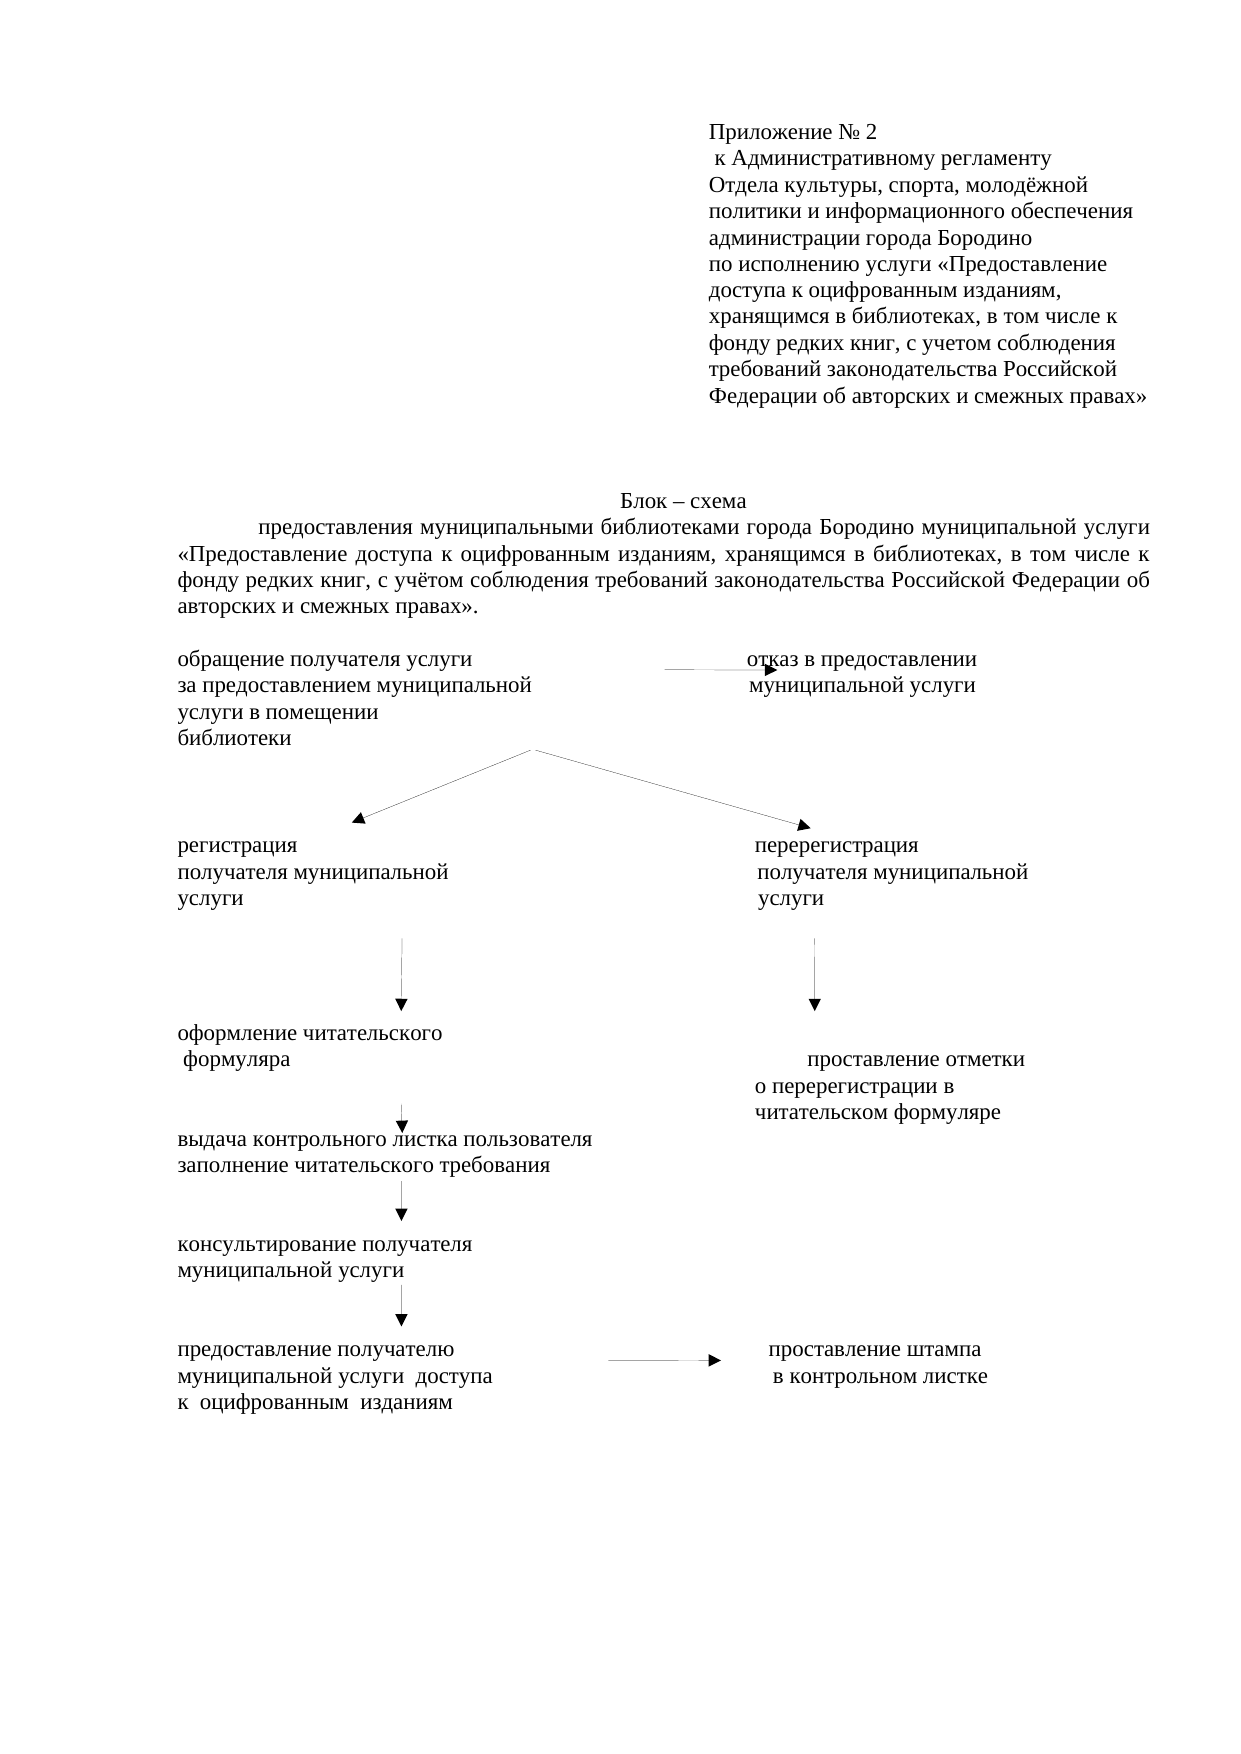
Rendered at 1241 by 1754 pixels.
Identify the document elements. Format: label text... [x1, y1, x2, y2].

text к Административному регламенту [709, 144, 1152, 171]
text Отдела культуры, спорта, молодёжной политики и информационного обеспечения администрации города Бородино [709, 171, 1152, 250]
text за предоставлением муниципальной муниципальной услуги [177, 672, 1152, 698]
text регистрация перерегистрация [177, 831, 1152, 858]
text Блок – схема [215, 487, 1152, 513]
text читательском формуляре [177, 1098, 1152, 1124]
text по исполнению услуги «Предоставление доступа к оцифрованным изданиям, хранящимся в библиотеках, в том числе к фонду редких книг, с учетом соблюдения требований законодательства Российской Федерации об авторских и смежных правах» [709, 250, 1152, 408]
text предоставления муниципальными библиотеками города Бородино муниципальной услуги «Предоставление доступа к оцифрованным изданиям, хранящимся в библиотеках, в том числе к фонду редких книг, с учётом соблюдения требований законодательства Российской Федерации об авторских и смежных правах». [177, 513, 1152, 619]
text формуляра проставление отметки [177, 1046, 1152, 1072]
text оформление читательского [177, 1019, 1152, 1046]
text муниципальной услуги [177, 1256, 1152, 1283]
text обращение получателя услуги отказ в предоставлении [177, 645, 1152, 672]
text услуги в помещении [177, 698, 1152, 724]
text заполнение читательского требования [177, 1151, 1152, 1177]
text получателя муниципальной получателя муниципальной [177, 858, 1152, 884]
text муниципальной услуги доступа в контрольном листке [177, 1362, 1152, 1388]
text предоставление получателю проставление штампа [177, 1335, 1152, 1362]
text услуги услуги [177, 884, 1152, 910]
text Приложение № 2 [709, 118, 1152, 144]
text к оцифрованным изданиям [177, 1388, 1152, 1414]
text консультирование получателя [177, 1230, 1152, 1256]
text выдача контрольного листка пользователя [177, 1124, 1152, 1151]
text библиотеки [177, 724, 1152, 751]
text о перерегистрации в [177, 1072, 1152, 1098]
